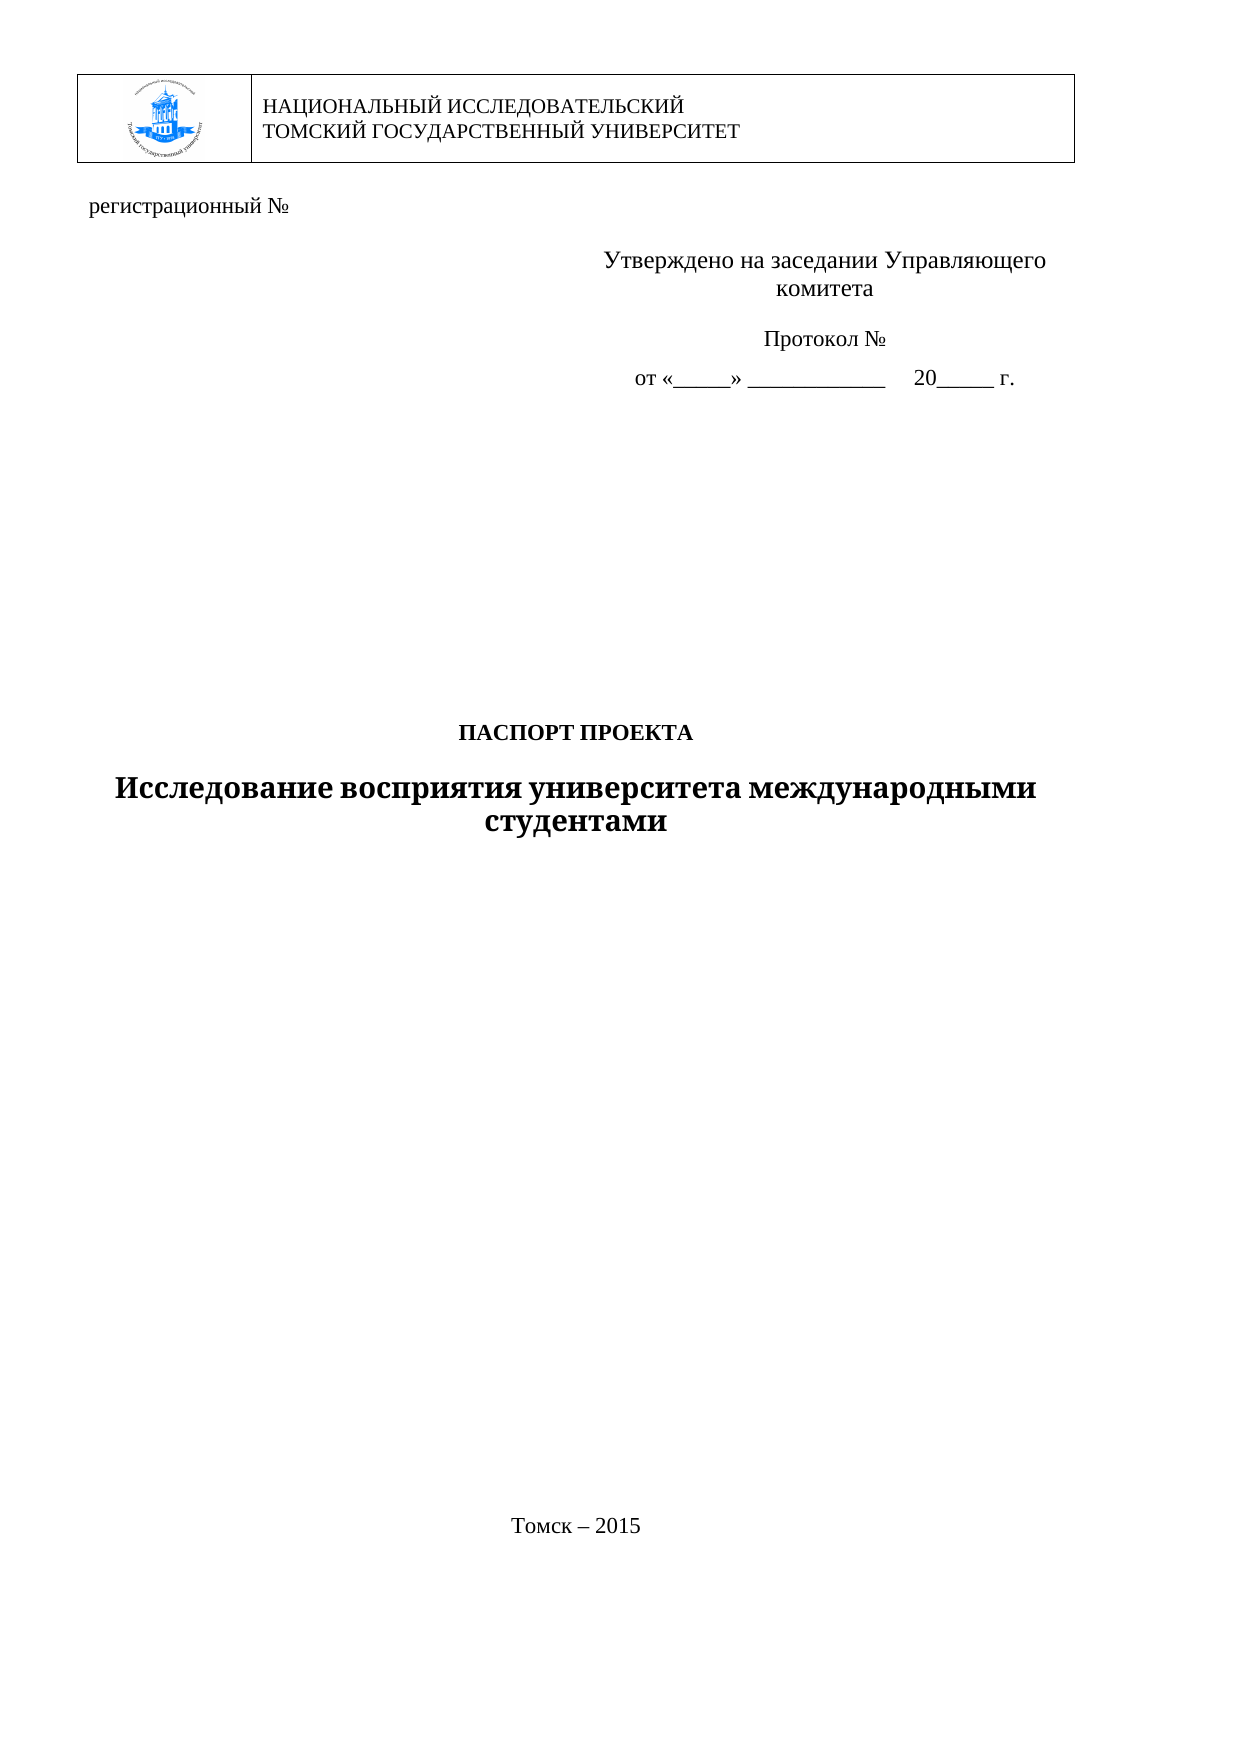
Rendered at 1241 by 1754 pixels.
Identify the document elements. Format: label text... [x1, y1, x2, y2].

picture [123, 76, 206, 161]
text Исследование восприятия университета международными [88, 772, 1063, 806]
table_cell Протокол № от «_____» ____________ 20_____ г. [571, 302, 1079, 403]
text студентами [88, 806, 1063, 839]
text регистрационный № [88, 192, 1063, 218]
text ПАСПОРТ ПРОЕКТА [88, 719, 1063, 746]
text Томск – 2015 [88, 1512, 1063, 1539]
table_header Утверждено на заседании Управляющего комитета [571, 245, 1079, 302]
